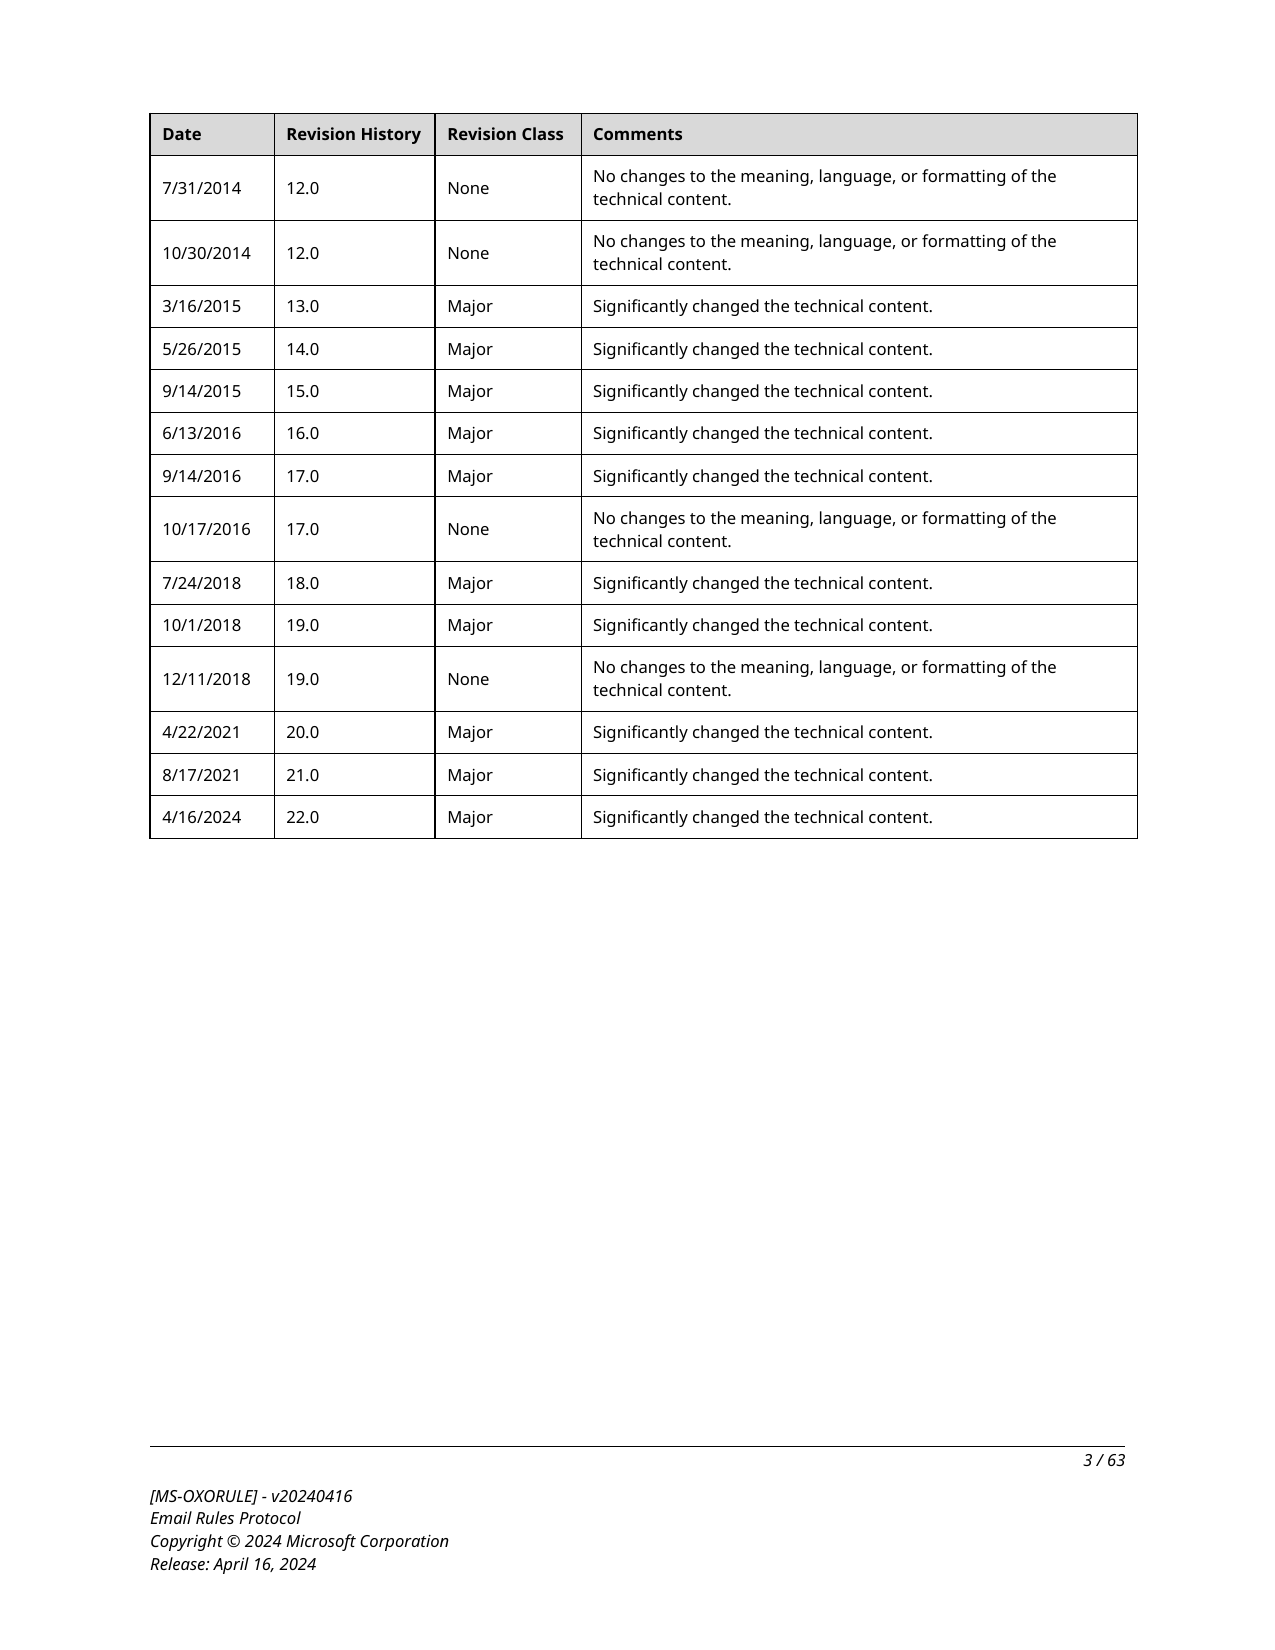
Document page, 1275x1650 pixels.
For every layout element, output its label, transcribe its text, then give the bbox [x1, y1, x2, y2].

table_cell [582, 221, 1137, 285]
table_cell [582, 156, 1137, 220]
table_cell 10/30/2014 [151, 221, 274, 285]
table_cell Significantly changed the technical content. [582, 605, 1137, 646]
table_cell Significantly changed the technical content. [582, 562, 1137, 603]
table_cell 16.0 [275, 413, 434, 454]
table_cell 8/17/2021 [151, 754, 274, 795]
table_cell 10/1/2018 [151, 605, 274, 646]
table_cell 12/11/2018 [151, 647, 274, 711]
table_cell 13.0 [275, 286, 434, 327]
table_cell Significantly changed the technical content. [582, 455, 1137, 496]
table_cell 9/14/2015 [151, 370, 274, 412]
table_cell 17.0 [275, 455, 434, 496]
table_cell 20.0 [275, 712, 434, 753]
table_cell 17.0 [275, 497, 434, 561]
table_cell Significantly changed the technical content. [582, 754, 1137, 795]
table_header Revision Class [436, 114, 581, 155]
table_cell 3/16/2015 [151, 286, 274, 327]
table_cell Major [436, 605, 581, 646]
table_header Date [151, 114, 274, 155]
table_cell Significantly changed the technical content. [582, 370, 1137, 412]
table_cell 12.0 [275, 156, 434, 220]
table_cell 9/14/2016 [151, 455, 274, 496]
table_cell 12.0 [275, 221, 434, 285]
table_cell Major [436, 328, 581, 369]
table_cell 4/22/2021 [151, 712, 274, 753]
table_cell Significantly changed the technical content. [582, 413, 1137, 454]
table_cell Significantly changed the technical content. [582, 286, 1137, 327]
table_cell 5/26/2015 [151, 328, 274, 369]
table_cell Major [436, 370, 581, 412]
table_cell Significantly changed the technical content. [582, 328, 1137, 369]
table_cell Major [436, 286, 581, 327]
table_cell Significantly changed the technical content. [582, 796, 1137, 838]
table_cell 21.0 [275, 754, 434, 795]
table_cell Major [436, 754, 581, 795]
table_header Comments [582, 114, 1137, 155]
table_cell Major [436, 413, 581, 454]
table_cell None [436, 497, 581, 561]
table_cell 18.0 [275, 562, 434, 603]
table_cell 14.0 [275, 328, 434, 369]
table_cell 7/24/2018 [151, 562, 274, 603]
table_cell Major [436, 712, 581, 753]
table_cell Major [436, 796, 581, 838]
table_cell 10/17/2016 [151, 497, 274, 561]
table_cell 7/31/2014 [151, 156, 274, 220]
table_header Revision History [275, 114, 434, 155]
table_cell Major [436, 562, 581, 603]
table_cell No changes to the meaning, language, or formatting of the technical content. [582, 647, 1137, 711]
table_cell None [436, 156, 581, 220]
table_cell None [436, 221, 581, 285]
table_cell 22.0 [275, 796, 434, 838]
table_cell 4/16/2024 [151, 796, 274, 838]
table_cell 6/13/2016 [151, 413, 274, 454]
table_cell Major [436, 455, 581, 496]
table_cell No changes to the meaning, language, or formatting of the technical content. [582, 497, 1137, 561]
table_cell 15.0 [275, 370, 434, 412]
table_cell 19.0 [275, 605, 434, 646]
table_cell 19.0 [275, 647, 434, 711]
table_cell None [436, 647, 581, 711]
table_cell Significantly changed the technical content. [582, 712, 1137, 753]
